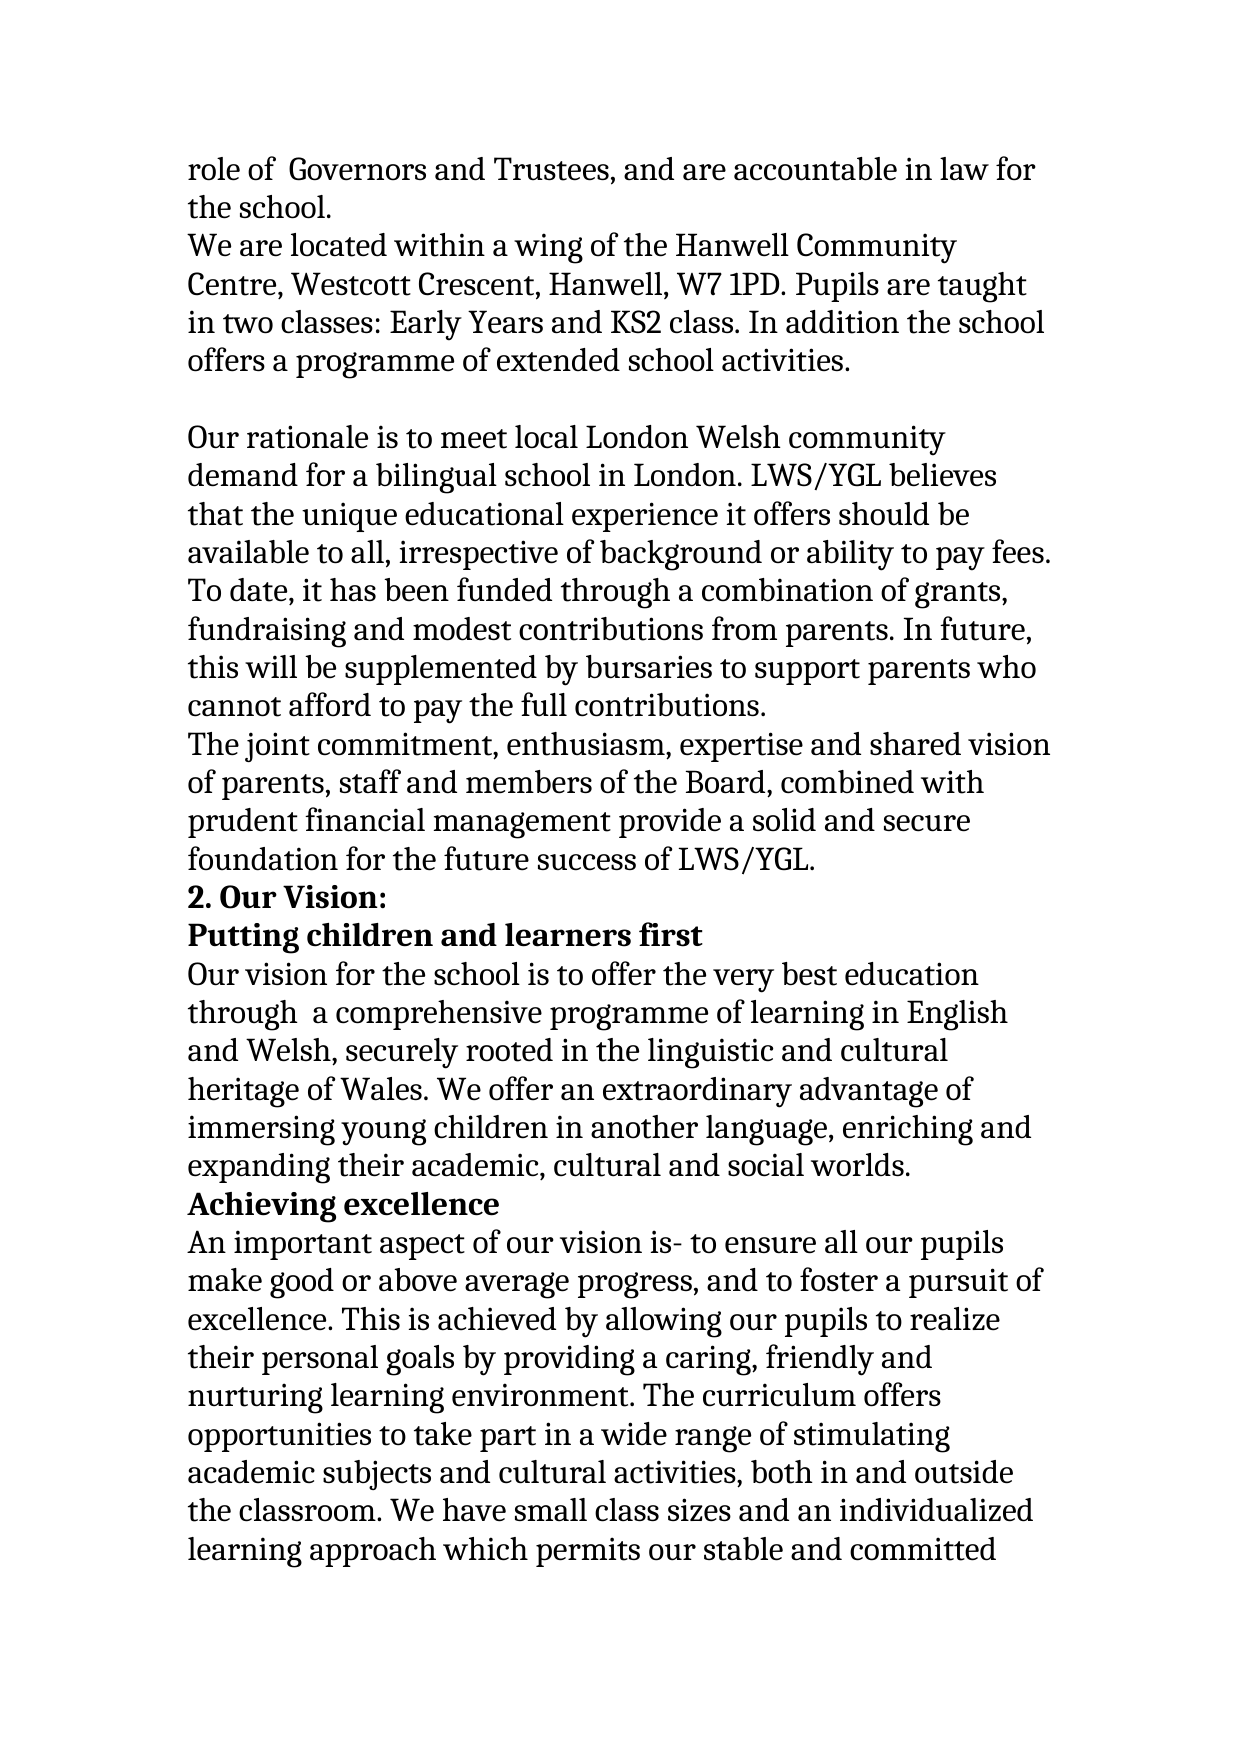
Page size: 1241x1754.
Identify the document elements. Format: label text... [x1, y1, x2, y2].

text Our vision for the school is to offer the very best education through a comprehensive programme of learning in English and Welsh, securely rooted in the linguistic and cultural heritage of Wales. We offer an extraordinary advantage of immersing young children in another language, enriching and expanding their academic, cultural and social worlds. [187, 955, 1053, 1185]
text The joint commitment, enthusiasm, expertise and shared vision of parents, staff and members of the Board, combined with prudent financial management provide a solid and secure foundation for the future success of LWS/YGL. [187, 725, 1053, 878]
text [187, 150, 1053, 227]
text 2. Our Vision: [187, 878, 1053, 917]
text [187, 1223, 1053, 1568]
text We are located within a wing of the Hanwell Community Centre, Westcott Crescent, Hanwell, W7 1PD. Pupils are taught in two classes: Early Years and KS2 class. In addition the school offers a programme of extended school activities. [187, 227, 1053, 380]
text Putting children and learners first [187, 917, 1053, 955]
text Achieving excellence [187, 1185, 1053, 1223]
text Our rationale is to meet local London Welsh community demand for a bilingual school in London. LWS/YGL believes that the unique educational experience it offers should be available to all, irrespective of background or ability to pay fees. To date, it has been funded through a combination of grants, fundraising and modest contributions from parents. In future, this will be supplemented by bursaries to support parents who cannot afford to pay the full contributions. [187, 418, 1053, 725]
